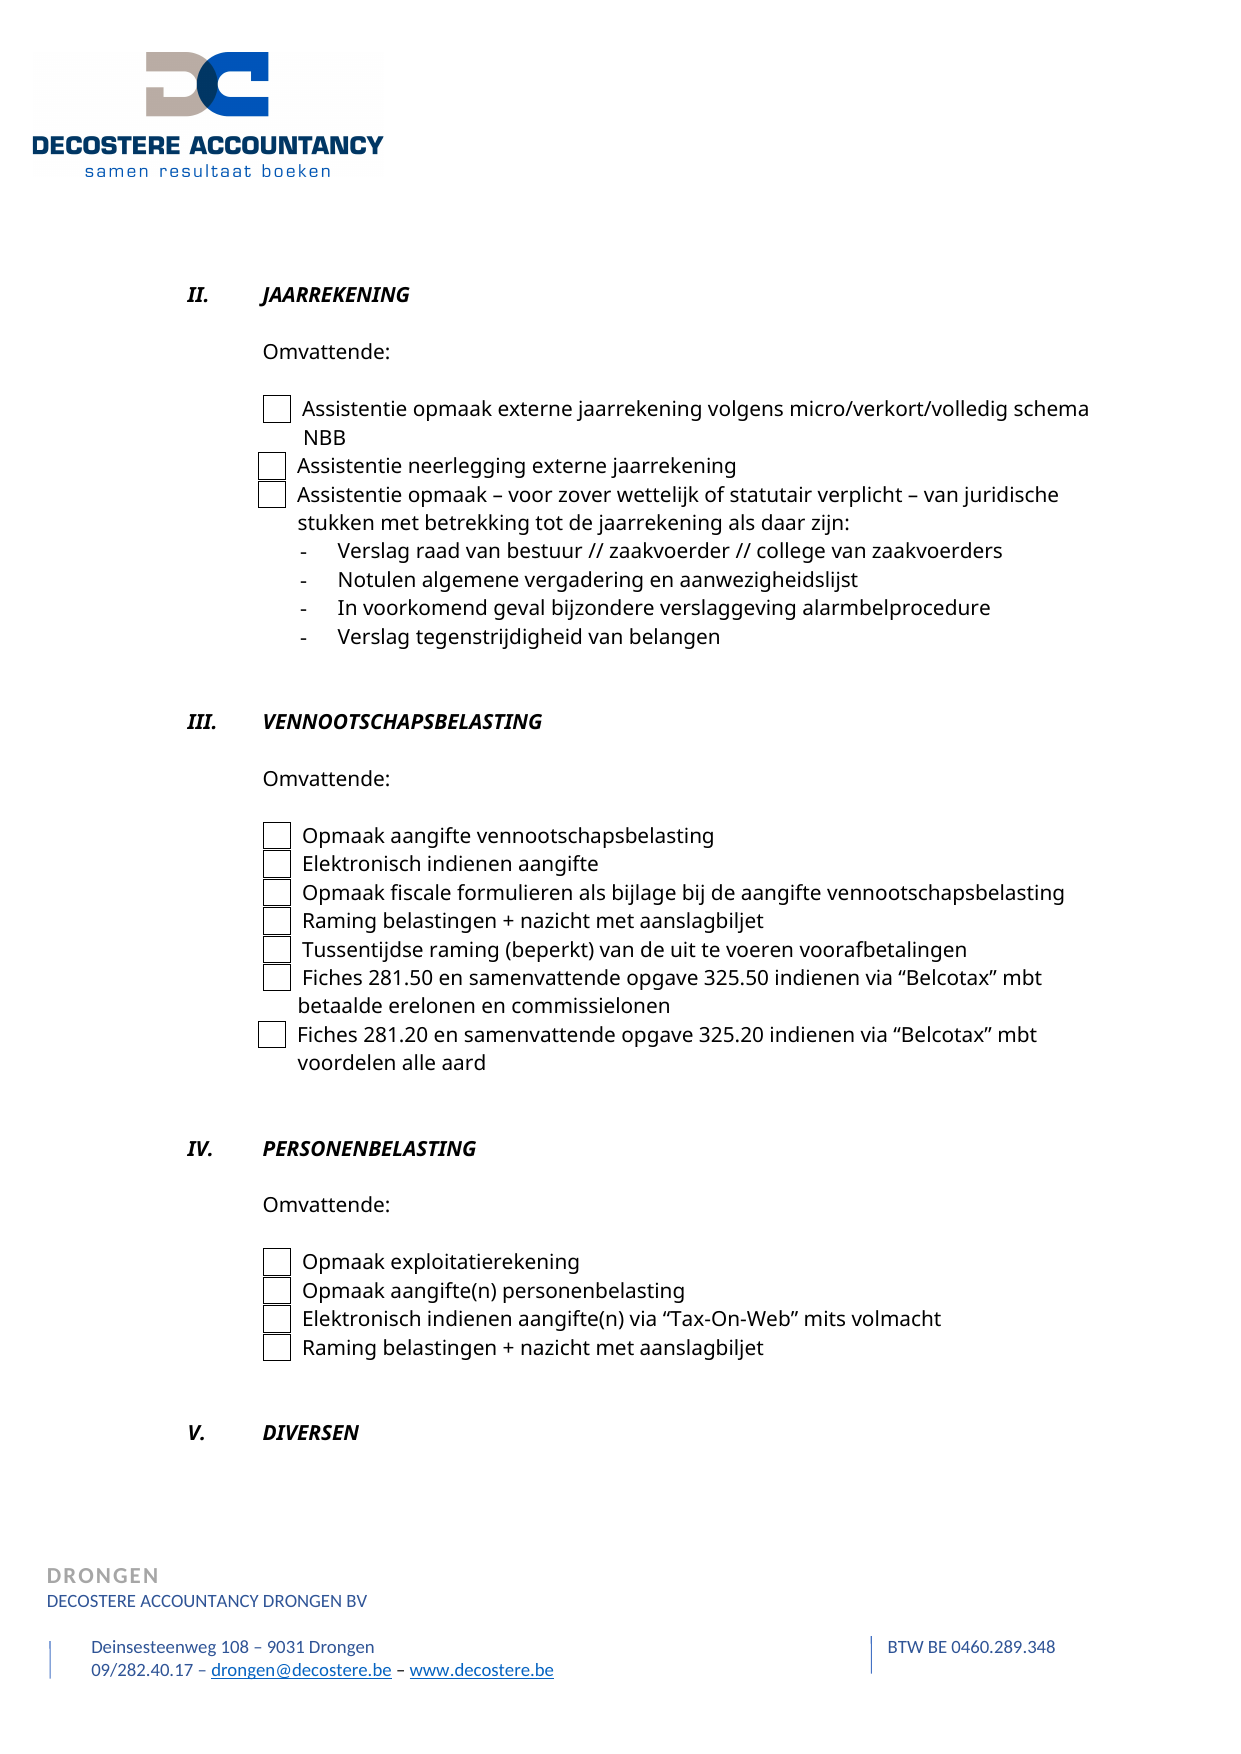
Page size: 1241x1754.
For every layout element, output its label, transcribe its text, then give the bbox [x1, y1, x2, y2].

text Elektronisch indienen aangifte [189, 849, 1090, 878]
text Fiches 281.20 en samenvattende opgave 325.20 indienen via “Belcotax” mbt [225, 1020, 1090, 1048]
list Notulen algemene vergadering en aanwezigheidslijst [300, 565, 1090, 593]
list Verslag tegenstrijdigheid van belangen [300, 622, 1090, 650]
text Raming belastingen + nazicht met aanslagbiljet [262, 906, 1090, 935]
text Fiches 281.50 en samenvattende opgave 325.50 indienen via “Belcotax” mbt [262, 963, 1090, 992]
list Verslag raad van bestuur // zaakvoerder // college van zaakvoerders [300, 537, 1090, 565]
list DIVERSEN [187, 1418, 1090, 1447]
list In voorkomend geval bijzondere verslaggeving alarmbelprocedure [300, 593, 1090, 622]
text Omvattende: [187, 1191, 1090, 1219]
text Opmaak exploitatierekening [262, 1247, 1090, 1276]
picture [32, 52, 384, 177]
text betaalde erelonen en commissielonen [262, 992, 1090, 1020]
text Assistentie neerlegging externe jaarrekening [224, 451, 1090, 480]
text voordelen alle aard [225, 1048, 1090, 1077]
text Omvattende: [187, 764, 1090, 792]
text Opmaak fiscale formulieren als bijlage bij de aangifte vennootschapsbelasting [225, 878, 1090, 906]
text Assistentie opmaak – voor zover wettelijk of statutair verplicht – van juridische [225, 480, 1090, 508]
text Omvattende: [187, 337, 1090, 366]
text Assistentie opmaak externe jaarrekening volgens micro/verkort/volledig schema [225, 394, 1090, 423]
text Raming belastingen + nazicht met aanslagbiljet [262, 1333, 1090, 1361]
text Tussentijdse raming (beperkt) van de uit te voeren voorafbetalingen [262, 935, 1090, 963]
text Opmaak aangifte vennootschapsbelasting [262, 821, 1090, 849]
text NBB [225, 423, 1090, 451]
list VENNOOTSCHAPSBELASTING [187, 707, 1090, 736]
text stukken met betrekking tot de jaarrekening als daar zijn: [225, 508, 1090, 537]
text Elektronisch indienen aangifte(n) via “Tax-On-Web” mits volmacht [262, 1304, 1090, 1333]
list JAARREKENING [187, 281, 1090, 309]
list PERSONENBELASTING [187, 1134, 1090, 1162]
text Opmaak aangifte(n) personenbelasting [262, 1276, 1090, 1304]
